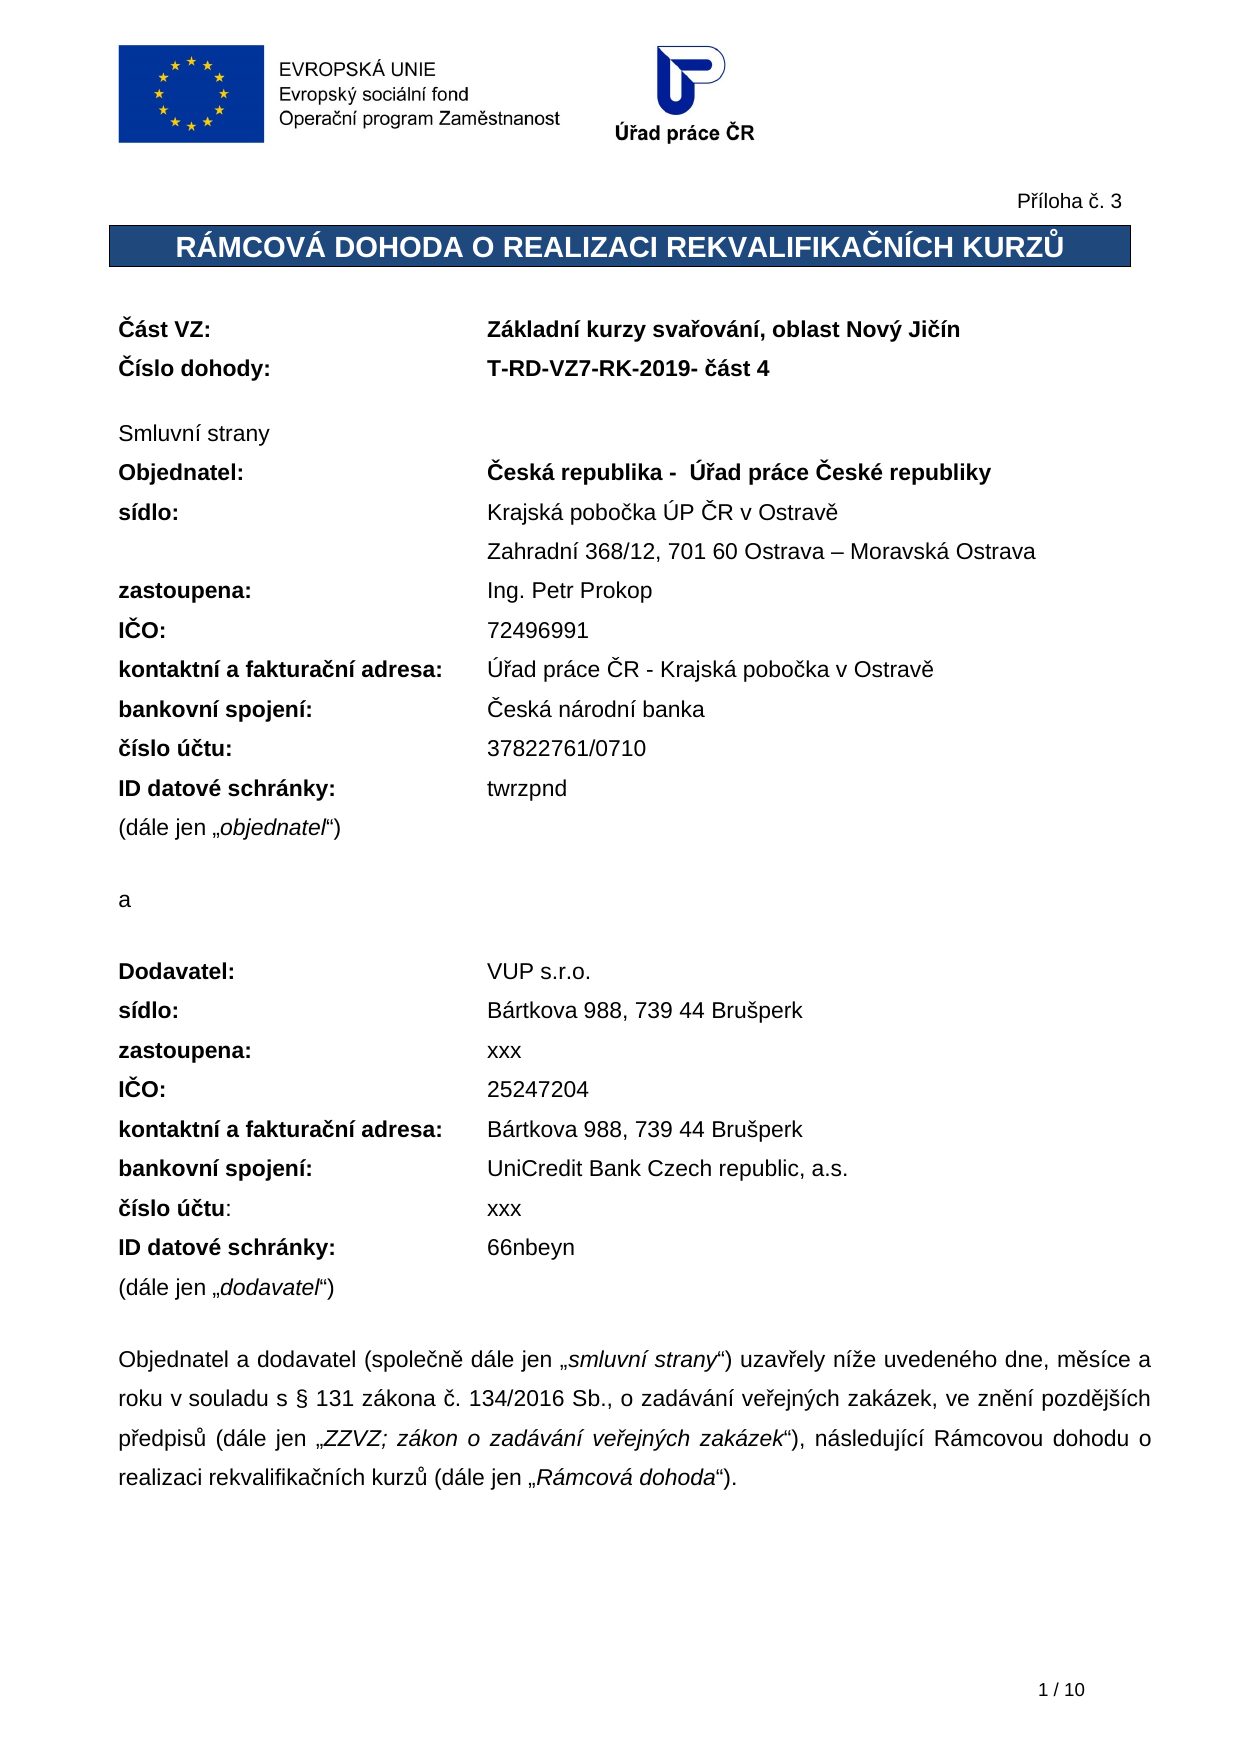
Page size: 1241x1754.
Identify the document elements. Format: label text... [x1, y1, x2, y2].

text sídlo: Krajská pobočka ÚP ČR v Ostravě [118, 498, 1152, 525]
picture [118, 14, 786, 174]
text zastoupena: Ing. Petr Prokop [118, 577, 1152, 604]
subtitle Smluvní strany [118, 419, 1152, 446]
text kontaktní a fakturační adresa: Bártkova 988, 739 44 Brušperk [118, 1116, 1152, 1142]
text sídlo: Bártkova 988, 739 44 Brušperk [118, 997, 1152, 1024]
text IČO: 72496991 [118, 617, 1152, 643]
text IČO: 25247204 [118, 1076, 1152, 1103]
text kontaktní a fakturační adresa: Úřad práce ČR - Krajská pobočka v Ostravě [118, 656, 1152, 683]
text Číslo dohody: T-RD-VZ7-RK-2019- část 4 [118, 355, 1122, 381]
text ID datové schránky: twrzpnd [118, 775, 1152, 801]
text Objednatel a dodavatel (společně dále jen „smluvní strany“) uzavřely níže uvedeného dne, měsíce a roku v souladu s § 131 zákona č. 134/2016 Sb., o zadávání veřejných zakázek, ve znění pozdějších předpisů (dále jen „ZZVZ; zákon o zadávání veřejných zakázek“), následující Rámcovou dohodu o realizaci rekvalifikačních kurzů (dále jen „Rámcová dohoda“). [118, 1346, 1152, 1490]
text a [118, 886, 1152, 912]
text Příloha č. 3 [62, 189, 1122, 213]
text (dále jen „dodavatel“) [118, 1274, 1152, 1300]
text Zahradní 368/12, 701 60 Ostrava – Moravská Ostrava [118, 538, 1152, 564]
text RÁMCOVÁ DOHODA O REALIZACI REKVALIFIKAČNÍCH KURZŮ [110, 226, 1130, 266]
text ID datové schránky: 66nbeyn [118, 1234, 1152, 1261]
text číslo účtu: xxx [118, 1195, 1152, 1221]
text bankovní spojení: Česká národní banka [118, 696, 1152, 722]
text (dále jen „objednatel“) [118, 814, 1152, 841]
text Objednatel: Česká republika - Úřad práce České republiky [118, 459, 1152, 485]
text číslo účtu: 37822761/0710 [118, 735, 1152, 762]
text Část VZ: Základní kurzy svařování, oblast Nový Jičín [118, 316, 1122, 342]
text zastoupena: xxx [118, 1037, 1152, 1063]
text Dodavatel: VUP s.r.o. [118, 958, 1152, 984]
text bankovní spojení: UniCredit Bank Czech republic, a.s. [118, 1155, 1152, 1182]
